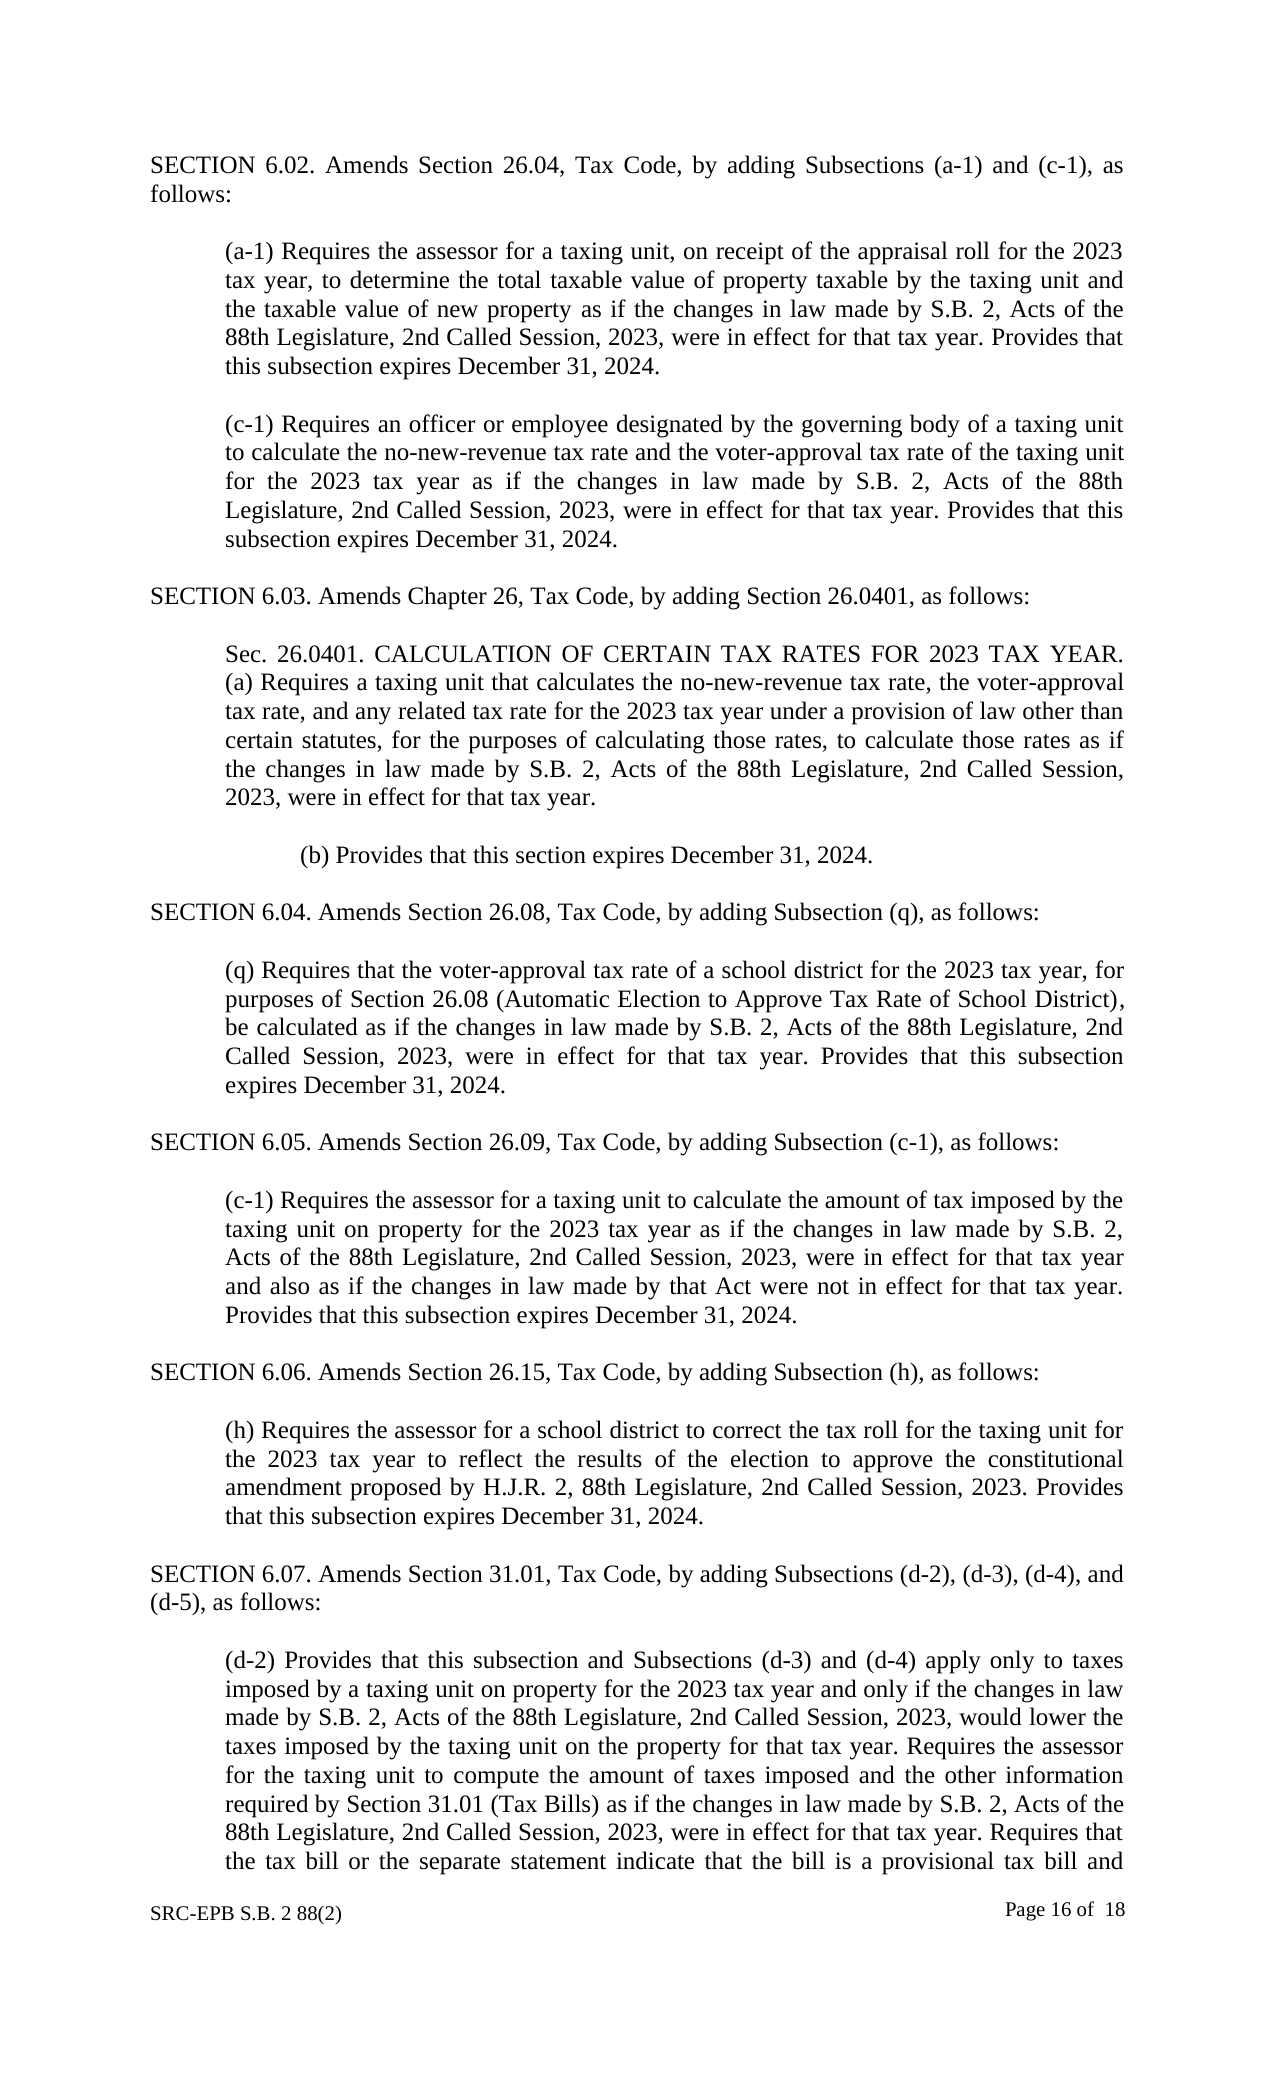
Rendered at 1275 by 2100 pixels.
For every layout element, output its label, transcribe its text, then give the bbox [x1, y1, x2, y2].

text (b) Provides that this section expires December 31, 2024. [300, 840, 1125, 869]
text (c-1) Requires an officer or employee designated by the governing body of a taxing unit to calculate the no-new-revenue tax rate and the voter-approval tax rate of the taxing unit for the 2023 tax year as if the changes in law made by S.B. 2, Acts of the 88th Legislature, 2nd Called Session, 2023, were in effect for that tax year. Provides that this subsection expires December 31, 2024. [225, 409, 1125, 552]
text SECTION 6.07. Amends Section 31.01, Tax Code, by adding Subsections (d-2), (d-3), (d-4), and (d-5), as follows: [150, 1559, 1125, 1616]
text SECTION 6.02. Amends Section 26.04, Tax Code, by adding Subsections (a-1) and (c-1), as follows: [150, 150, 1125, 207]
text SECTION 6.06. Amends Section 26.15, Tax Code, by adding Subsection (h), as follows: [150, 1357, 1125, 1386]
text (q) Requires that the voter-approval tax rate of a school district for the 2023 tax year, for purposes of Section 26.08 (Automatic Election to Approve Tax Rate of School District), be calculated as if the changes in law made by S.B. 2, Acts of the 88th Legislature, 2nd Called Session, 2023, were in effect for that tax year. Provides that this subsection expires December 31, 2024. [225, 955, 1125, 1099]
text SECTION 6.03. Amends Chapter 26, Tax Code, by adding Section 26.0401, as follows: [150, 581, 1125, 610]
text (h) Requires the assessor for a school district to correct the tax roll for the taxing unit for the 2023 tax year to reflect the results of the election to approve the constitutional amendment proposed by H.J.R. 2, 88th Legislature, 2nd Called Session, 2023. Provides that this subsection expires December 31, 2024. [225, 1415, 1125, 1530]
text SECTION 6.05. Amends Section 26.09, Tax Code, by adding Subsection (c-1), as follows: [150, 1127, 1125, 1156]
text (a-1) Requires the assessor for a taxing unit, on receipt of the appraisal roll for the 2023 tax year, to determine the total taxable value of property taxable by the taxing unit and the taxable value of new property as if the changes in law made by S.B. 2, Acts of the 88th Legislature, 2nd Called Session, 2023, were in effect for that tax year. Provides that this subsection expires December 31, 2024. [225, 236, 1125, 380]
text Sec. 26.0401. CALCULATION OF CERTAIN TAX RATES FOR 2023 TAX YEAR. (a) Requires a taxing unit that calculates the no-new-revenue tax rate, the voter-approval tax rate, and any related tax rate for the 2023 tax year under a provision of law other than certain statutes, for the purposes of calculating those rates, to calculate those rates as if the changes in law made by S.B. 2, Acts of the 88th Legislature, 2nd Called Session, 2023, were in effect for that tax year. [225, 639, 1125, 811]
text (c-1) Requires the assessor for a taxing unit to calculate the amount of tax imposed by the taxing unit on property for the 2023 tax year as if the changes in law made by S.B. 2, Acts of the 88th Legislature, 2nd Called Session, 2023, were in effect for that tax year and also as if the changes in law made by that Act were not in effect for that tax year. Provides that this subsection expires December 31, 2024. [225, 1185, 1125, 1329]
text SECTION 6.04. Amends Section 26.08, Tax Code, by adding Subsection (q), as follows: [150, 897, 1125, 926]
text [225, 1645, 1125, 1875]
